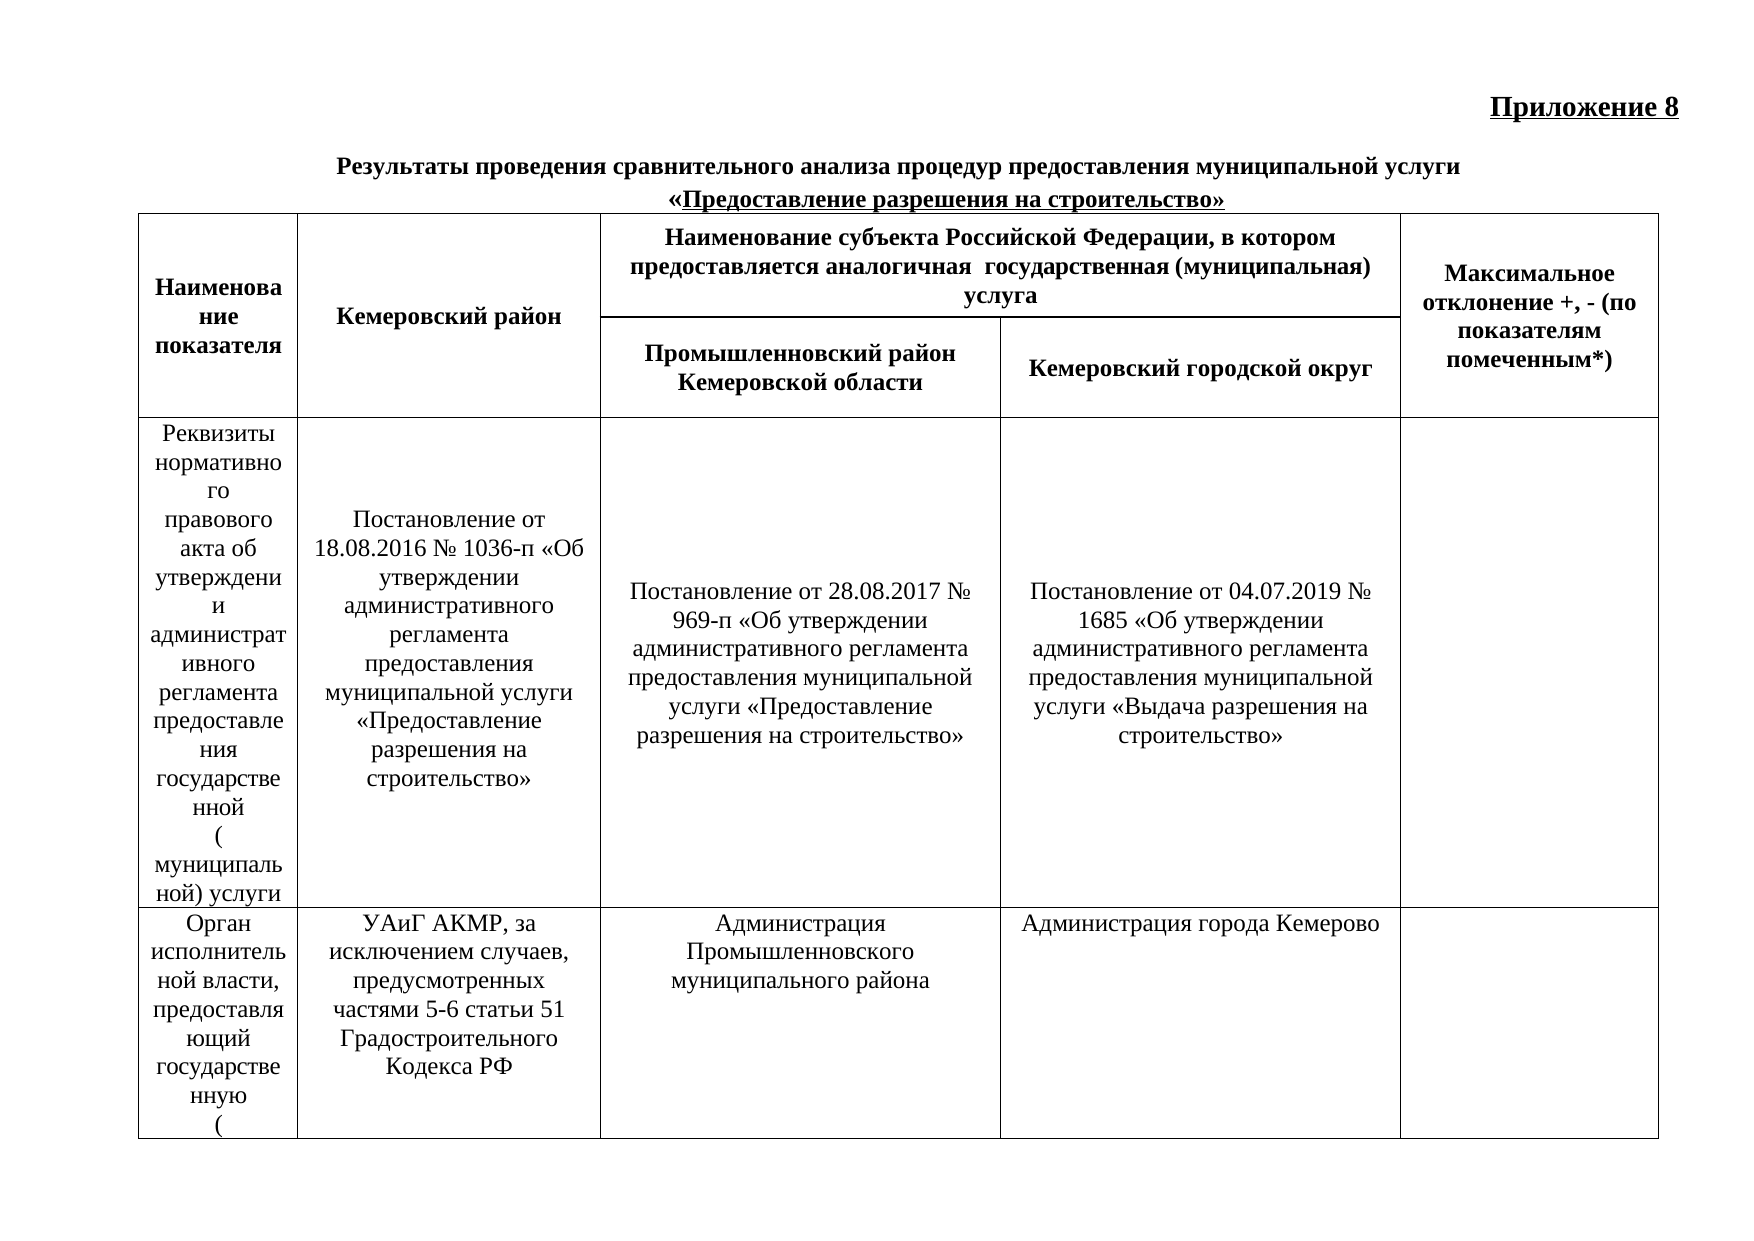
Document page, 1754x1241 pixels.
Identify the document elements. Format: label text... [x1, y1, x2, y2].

table_cell Администрация Промышленновского муниципального района [601, 908, 1000, 1138]
text Приложение 8 [118, 89, 1679, 122]
table_cell Администрация города Кемерово [1001, 908, 1400, 1138]
table_cell Кемеровский городской округ [1001, 318, 1400, 417]
text «Предоставление разрешения на строительство» [118, 180, 1679, 213]
table_cell [1401, 418, 1658, 907]
table_header Кемеровский район [298, 214, 600, 417]
table_header Максимальное отклонение +, - (по показателям помеченным*) [1401, 214, 1658, 417]
table_cell Промышленновский район Кемеровской области [601, 318, 1000, 417]
table_cell Постановление от 04.07.2019 № 1685 «Об утверждении административного регламента предоставления муниципальной услуги «Выдача разрешения на строительство» [1001, 418, 1400, 907]
table_cell Орган исполнительной власти, предоставляющий государстве нную (муниципальную) услугу [139, 908, 297, 1138]
table_header Наименование субъекта Российской Федерации, в котором предоставляется аналогичная государственная (муниципальная) услуга [601, 214, 1400, 316]
table_cell Постановление от 28.08.2017 № 969-п «Об утверждении административного регламента предоставления муниципальной услуги «Предоставление разрешения на строительство» [601, 418, 1000, 907]
text Результаты проведения сравнительного анализа процедур предоставления муниципальной услуги [118, 151, 1679, 180]
table_cell [1401, 908, 1658, 1138]
table_cell Постановление от 18.08.2016 № 1036-п «Об утверждении административного регламента предоставления муниципальной услуги «Предоставление разрешения на строительство» [298, 418, 600, 907]
table_cell Реквизиты нормативного правового акта об утверждении административного регламента предоставления государственной (муниципальной) услуги [139, 418, 297, 907]
table_cell УАиГ АКМР, за исключением случаев, предусмотренных частями 5-6 статьи 51 Градостроительного Кодекса РФ [298, 908, 600, 1138]
table_header Наименование показателя [139, 214, 297, 417]
